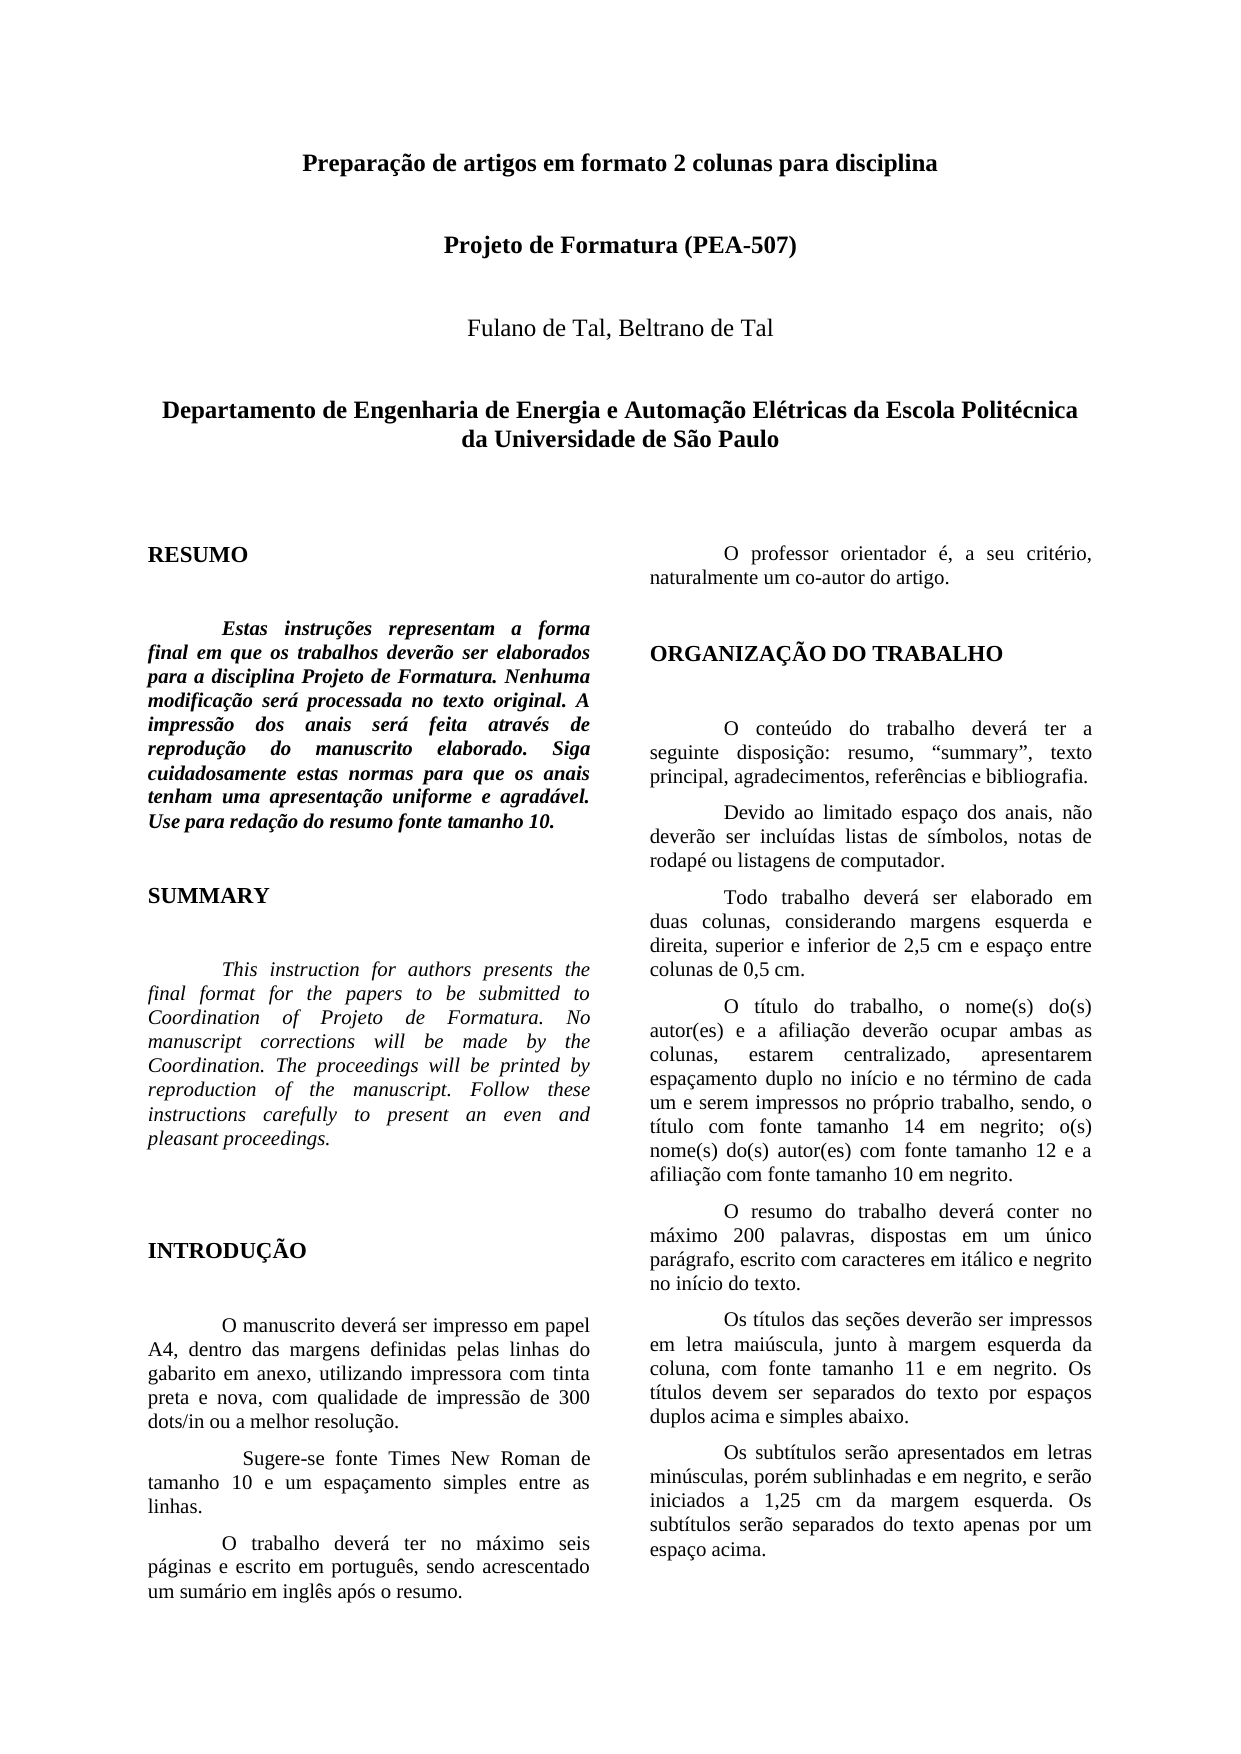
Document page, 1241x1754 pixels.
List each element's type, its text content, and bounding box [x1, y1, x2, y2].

text Departamento de Engenharia de Energia e Automação Elétricas da Escola Politécnica da Universidade de São Paulo [148, 395, 1093, 453]
text O conteúdo do trabalho deverá ter a seguinte disposição: resumo, “summary”, texto principal, agradecimentos, referências e bibliografia. [649, 716, 1092, 788]
text Estas instruções representam a forma final em que os trabalhos deverão ser elaborados para a disciplina Projeto de Formatura. Nenhuma modificação será processada no texto original. A impressão dos anais será feita através de reprodução do manuscrito elaborado. Siga cuidadosamente estas normas para que os anais tenham uma apresentação uniforme e agradável. Use para redação do resumo fonte tamanho 10. [148, 616, 591, 833]
text INTRODUÇÃO [148, 1237, 591, 1264]
text Sugere-se fonte Times New Roman de tamanho 10 e um espaçamento simples entre as linhas. [148, 1446, 591, 1518]
text Todo trabalho deverá ser elaborado em duas colunas, considerando margens esquerda e direita, superior e inferior de e espaço entre colunas de . [649, 885, 1092, 981]
text O trabalho deverá ter no máximo seis páginas e escrito em português, sendo acrescentado um sumário em inglês após o resumo. [148, 1530, 591, 1603]
text Os títulos das seções deverão ser impressos em letra maiúscula, junto à margem esquerda da coluna, com fonte tamanho 11 e títulos devem ser separados do texto por espaços duplos acima e simples abaixo. [649, 1307, 1092, 1428]
text Preparação de artigos em formato 2 colunas para disciplina [148, 148, 1092, 176]
text O resumo do trabalho deverá conter no máximo 200 palavras, dispostas em um único parágrafo, escrito com caracteres em itálico e negrito no início do texto. [649, 1199, 1092, 1295]
text RESUMO [148, 541, 591, 567]
text O título do trabalho, o nome(s) do(s) autor(es) e a afiliação deverão ocupar ambas as colunas, estarem centralizado, apresentarem espaçamento duplo no início e no término de cada um e serem impressos no próprio trabalho, sendo, o título com fonte tamanho 14 em negrito; o(s) nome(s) do(s) autor(es) com fonte tamanho 12 e a afiliação com fonte tamanho 10 em negrito. [649, 994, 1092, 1186]
text This instruction for authors presents the final format for the papers to be submitted to Coordination of Projeto de Formatura. No manuscript corrections will be made by the Coordination. The proceedings will be printed by reproduction of the manuscript. Follow these instructions carefully to present an even and pleasant proceedings. [148, 957, 591, 1149]
text ORGANIZAÇÃO DO TRABALHO [649, 640, 1092, 666]
text Os subtítulos serão apresentados em letras minúsculas, porém sublinhadas e em negrito, e serão iniciados a da margem esquerda. Os subtítulos serão separados do texto apenas por um espaço acima. [649, 1440, 1092, 1561]
text Projeto de Formatura (PEA-507) [148, 230, 1093, 259]
text O manuscrito deverá ser impresso 4, dentro das margens definidas pelas linhas do gabarito em anexo, utilizando impressora com tinta preta e nova, com qualidade de impressão de 300 dots/in ou a melhor resolução. [148, 1313, 591, 1433]
text O professor orientador é, a seu critério, naturalmente um co-autor do artigo. [649, 541, 1092, 589]
text SUMMARY [148, 882, 591, 908]
text Devido ao limitado espaço dos anais, não deverão ser incluídas listas de símbolos, notas de rodapé ou listagens de computador. [649, 800, 1092, 872]
text Fulano de Tal, Beltrano de Tal [148, 313, 1093, 341]
